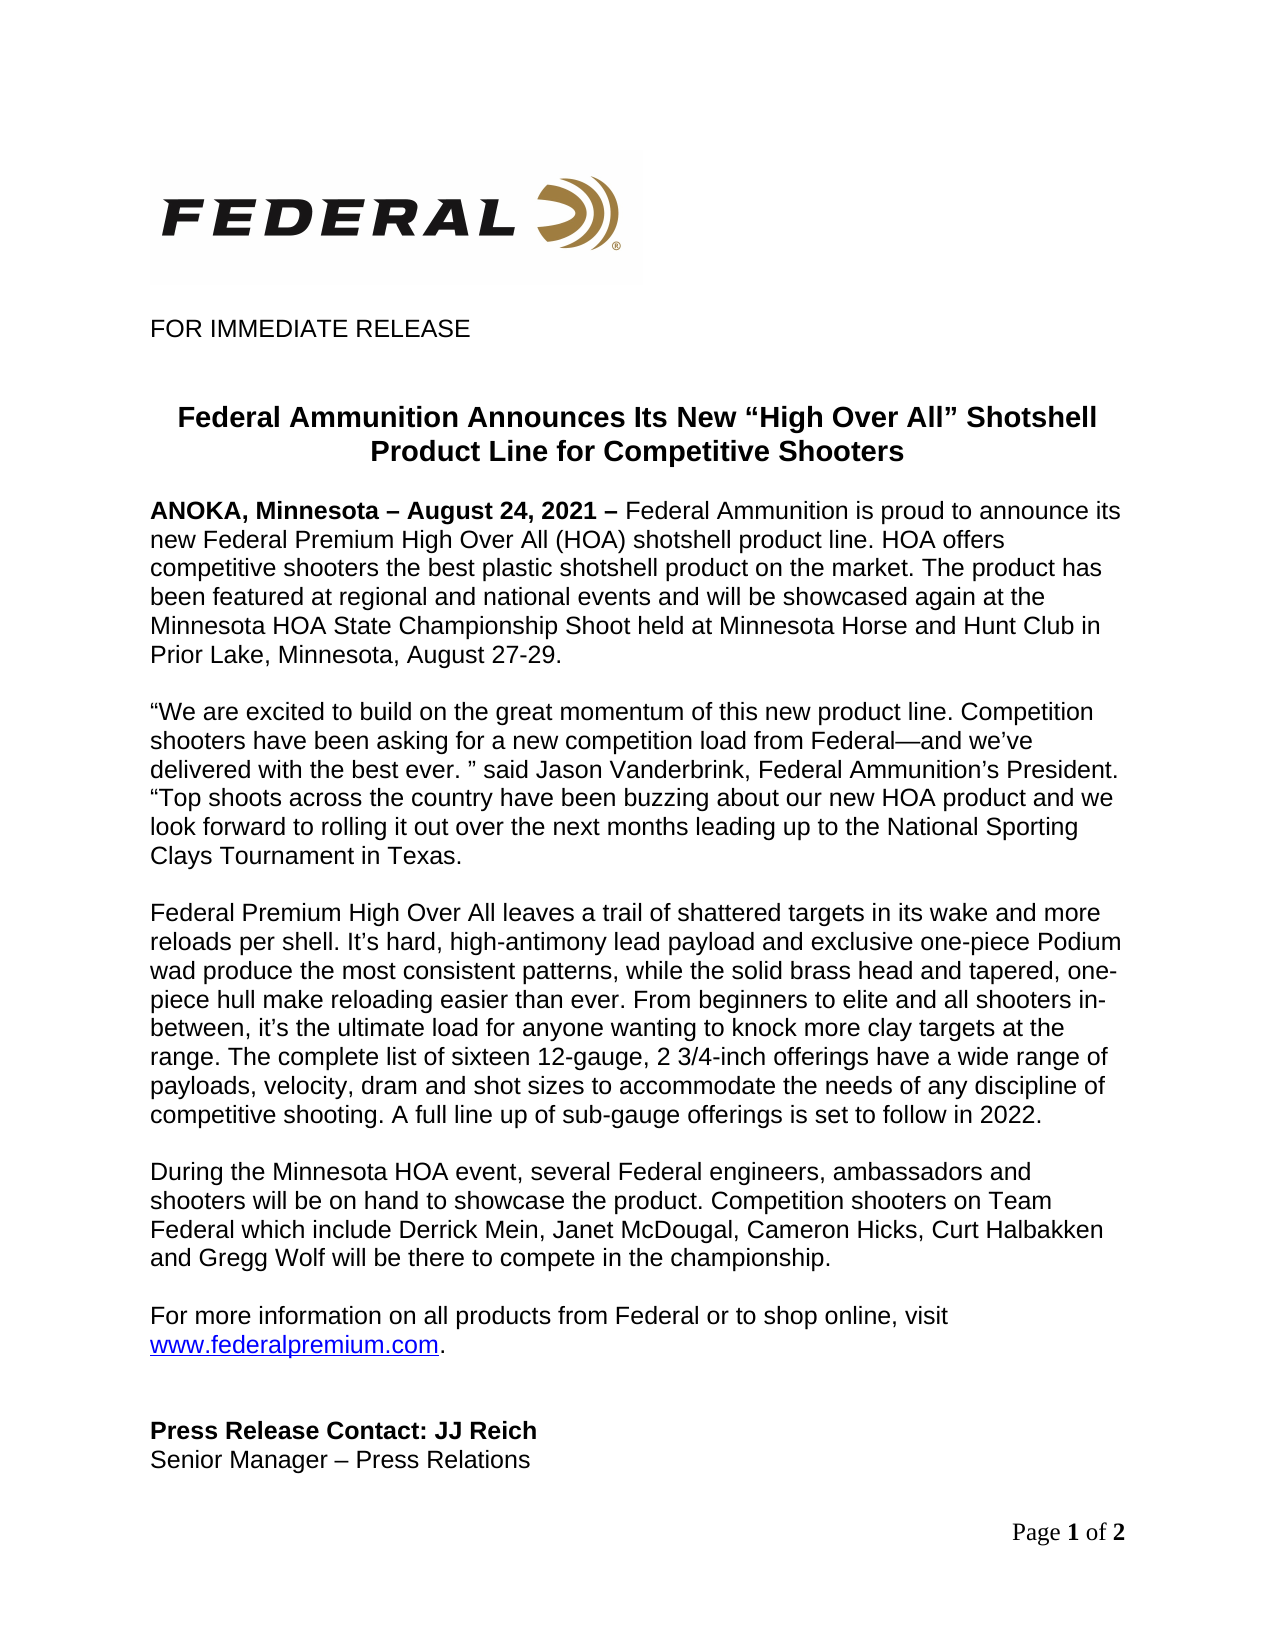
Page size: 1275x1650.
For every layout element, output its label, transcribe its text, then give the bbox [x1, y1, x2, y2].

picture [150, 150, 643, 285]
text Senior Manager – Press Relations [150, 1444, 1125, 1473]
text Federal Ammunition Announces Its New “High Over All” Shotshell Product Line for Competitive Shooters [150, 400, 1125, 467]
text During the Minnesota HOA event, several Federal engineers, ambassadors and shooters will be on hand to showcase the product. Competition shooters on Team Federal which include Derrick Mein, Janet McDougal, Cameron Hicks, Curt Halbakken and Gregg Wolf will be there to compete in the championship. [150, 1157, 1125, 1272]
text www.federalpremium.com. [150, 1329, 1125, 1358]
text Federal Premium High Over All leaves a trail of shattered targets in its wake and more reloads per shell. It’s hard, high-antimony lead payload and exclusive one-piece Podium wad produce the most consistent patterns, while the solid brass head and tapered, one-piece hull make reloading easier than ever. From beginners to elite and all shooters in-between, it’s the ultimate load for anyone wanting to knock more clay targets at the range. The complete list of sixteen 12-gauge, 2 3/4-inch offerings have a wide range of payloads, velocity, dram and shot sizes to accommodate the needs of any discipline of competitive shooting. A full line up of sub-gauge offerings is set to follow in 2022. [150, 898, 1125, 1128]
text For more information on all products from Federal or to shop online, visit [150, 1301, 1125, 1329]
text ANOKA, Minnesota – August 24, 2021 – Federal Ammunition is proud to announce its new Federal Premium High Over All (HOA) shotshell product line. HOA offers competitive shooters the best plastic shotshell product on the market. The product has been featured at regional and national events and will be showcased again at the Minnesota HOA State Championship Shoot held at Minnesota Horse and Hunt Club in Prior Lake, Minnesota, August 27-29. [150, 496, 1125, 668]
text Press Release Contact: JJ Reich [150, 1416, 1125, 1444]
text FOR IMMEDIATE RELEASE [150, 314, 1125, 342]
text “We are excited to build on the great momentum of this new product line. Competition shooters have been asking for a new competition load from Federal—and we’ve delivered with the best ever. ” said Jason Vanderbrink, Federal Ammunition’s President. “Top shoots across the country have been buzzing about our new HOA product and we look forward to rolling it out over the next months leading up to the National Sporting Clays Tournament in Texas. [150, 697, 1125, 869]
